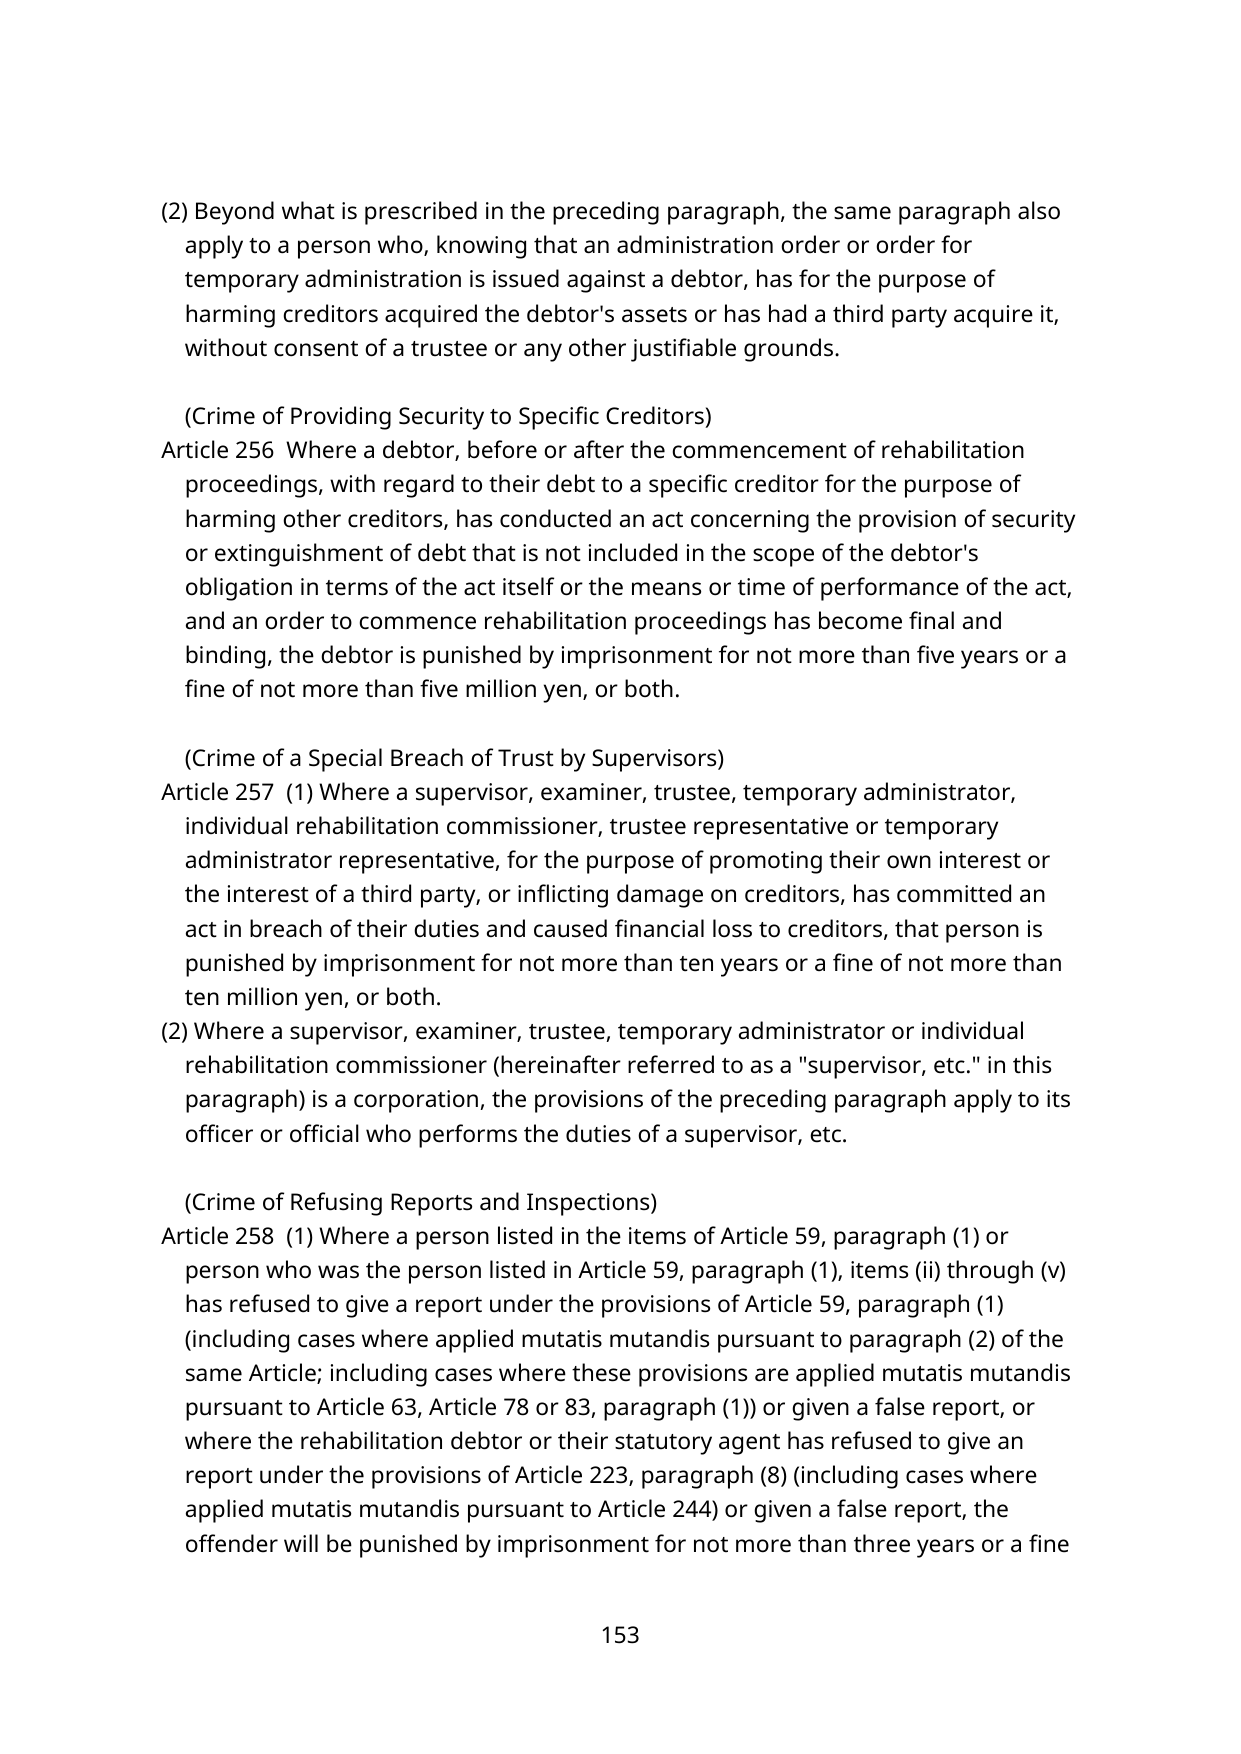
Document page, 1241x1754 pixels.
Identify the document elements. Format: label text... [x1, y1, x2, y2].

text (2) Where a supervisor, examiner, trustee, temporary administrator or individual rehabilitation commissioner (hereinafter referred to as a "supervisor, etc." in this paragraph) is a corporation, the provisions of the preceding paragraph apply to its officer or official who performs the duties of a supervisor, etc. [161, 1014, 1079, 1150]
text (Crime of Providing Security to Specific Creditors) [184, 399, 1079, 433]
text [161, 1219, 1079, 1560]
text (2) Beyond what is prescribed in the preceding paragraph, the same paragraph also apply to a person who, knowing that an administration order or order for temporary administration is issued against a debtor, has for the purpose of harming creditors acquired the debtor's assets or has had a third party acquire it, without consent of a trustee or any other justifiable grounds. [161, 194, 1079, 364]
text Article 256 Where a debtor, before or after the commencement of rehabilitation proceedings, with regard to their debt to a specific creditor for the purpose of harming other creditors, has conducted an act concerning the provision of security or extinguishment of debt that is not included in the scope of the debtor's obligation in terms of the act itself or the means or time of performance of the act, and an order to commence rehabilitation proceedings has become final and binding, the debtor is punished by imprisonment for not more than five years or a fine of not more than five million yen, or both. [161, 433, 1079, 706]
text Article 257 (1) Where a supervisor, examiner, trustee, temporary administrator, individual rehabilitation commissioner, trustee representative or temporary administrator representative, for the purpose of promoting their own interest or the interest of a third party, or inflicting damage on creditors, has committed an act in breach of their duties and caused financial loss to creditors, that person is punished by imprisonment for not more than ten years or a fine of not more than ten million yen, or both. [161, 774, 1079, 1014]
text (Crime of Refusing Reports and Inspections) [184, 1184, 1079, 1219]
text (Crime of a Special Breach of Trust by Supervisors) [184, 740, 1079, 774]
